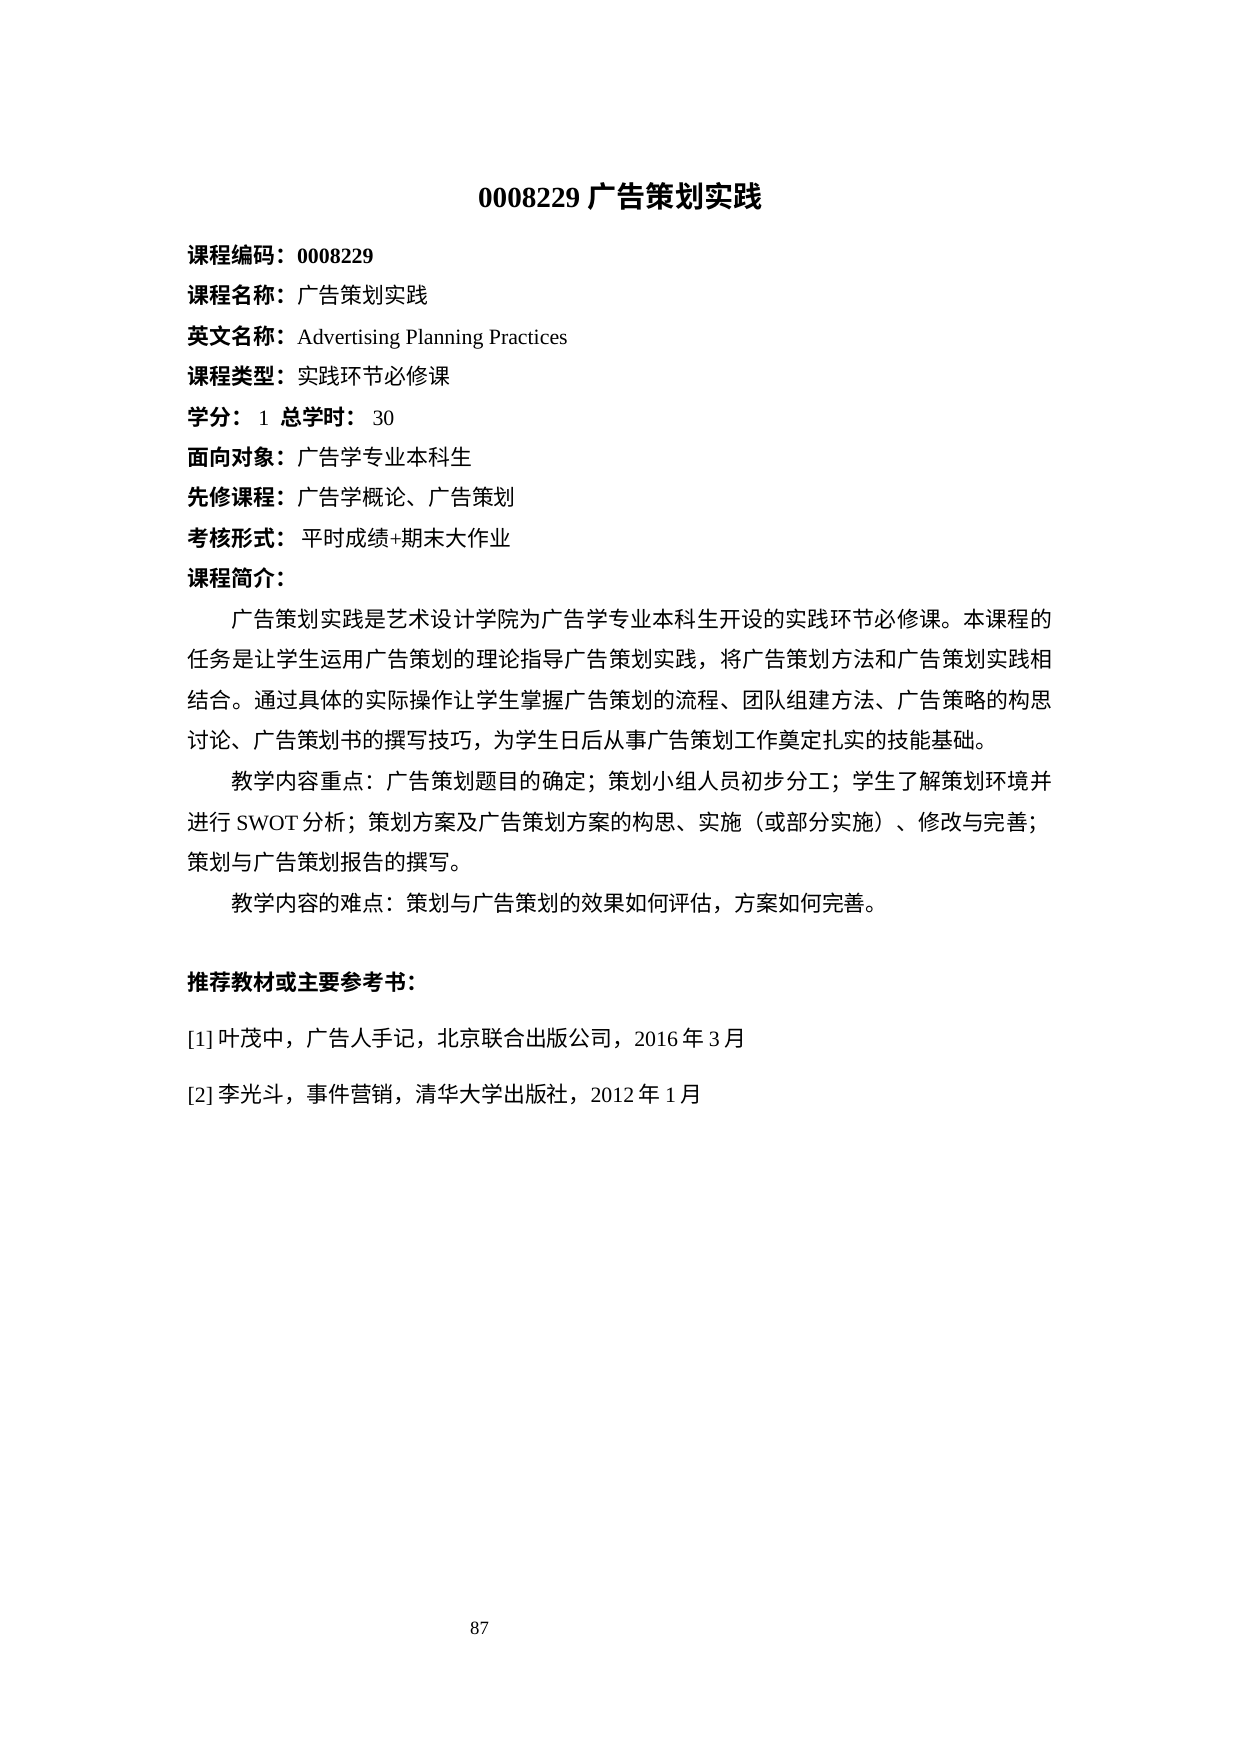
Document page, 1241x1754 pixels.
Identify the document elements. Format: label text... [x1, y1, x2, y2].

text 面向对象：广告学专业本科生 [187, 439, 1053, 472]
text 考核形式： 平时成绩+期末大作业 [187, 520, 1053, 553]
text 先修课程：广告学概论、广告策划 [187, 480, 1053, 512]
text 课程简介： [187, 561, 1053, 593]
text 广告策划实践是艺术设计学院为广告学专业本科生开设的实践环节必修课。本课程的任务是让学生运用广告策划的理论指导广告策划实践，将广告策划方法和广告策划实践相结合。通过具体的实际操作让学生掌握广告策划的流程、团队组建方法、广告策略的构思讨论、广告策划书的撰写技巧，为学生日后从事广告策划工作奠定扎实的技能基础。 [187, 601, 1053, 756]
text 学分： 1 总学时： 30 [187, 399, 1053, 432]
text 教学内容的难点：策划与广告策划的效果如何评估，方案如何完善。 [187, 885, 1053, 918]
text 推荐教材或主要参考书： [187, 964, 1053, 997]
text 课程编码：0008229 [187, 237, 1053, 270]
text 教学内容重点：广告策划题目的确定；策划小组人员初步分工；学生了解策划环境并进行SWOT分析；策划方案及广告策划方案的构思、实施（或部分实施）、修改与完善；策划与广告策划报告的撰写。 [187, 763, 1053, 877]
text [1] 叶茂中，广告人手记，北京联合出版公司，2016年3月 [187, 1021, 1053, 1053]
text 课程类型：实践环节必修课 [187, 359, 1053, 391]
text 0008229 广告策划实践 [187, 162, 1053, 227]
text [2] 李光斗，事件营销，清华大学出版社，2012年1月 [187, 1077, 1053, 1108]
text 英文名称：Advertising Planning Practices [187, 318, 1053, 351]
text 课程名称：广告策划实践 [187, 278, 1053, 310]
